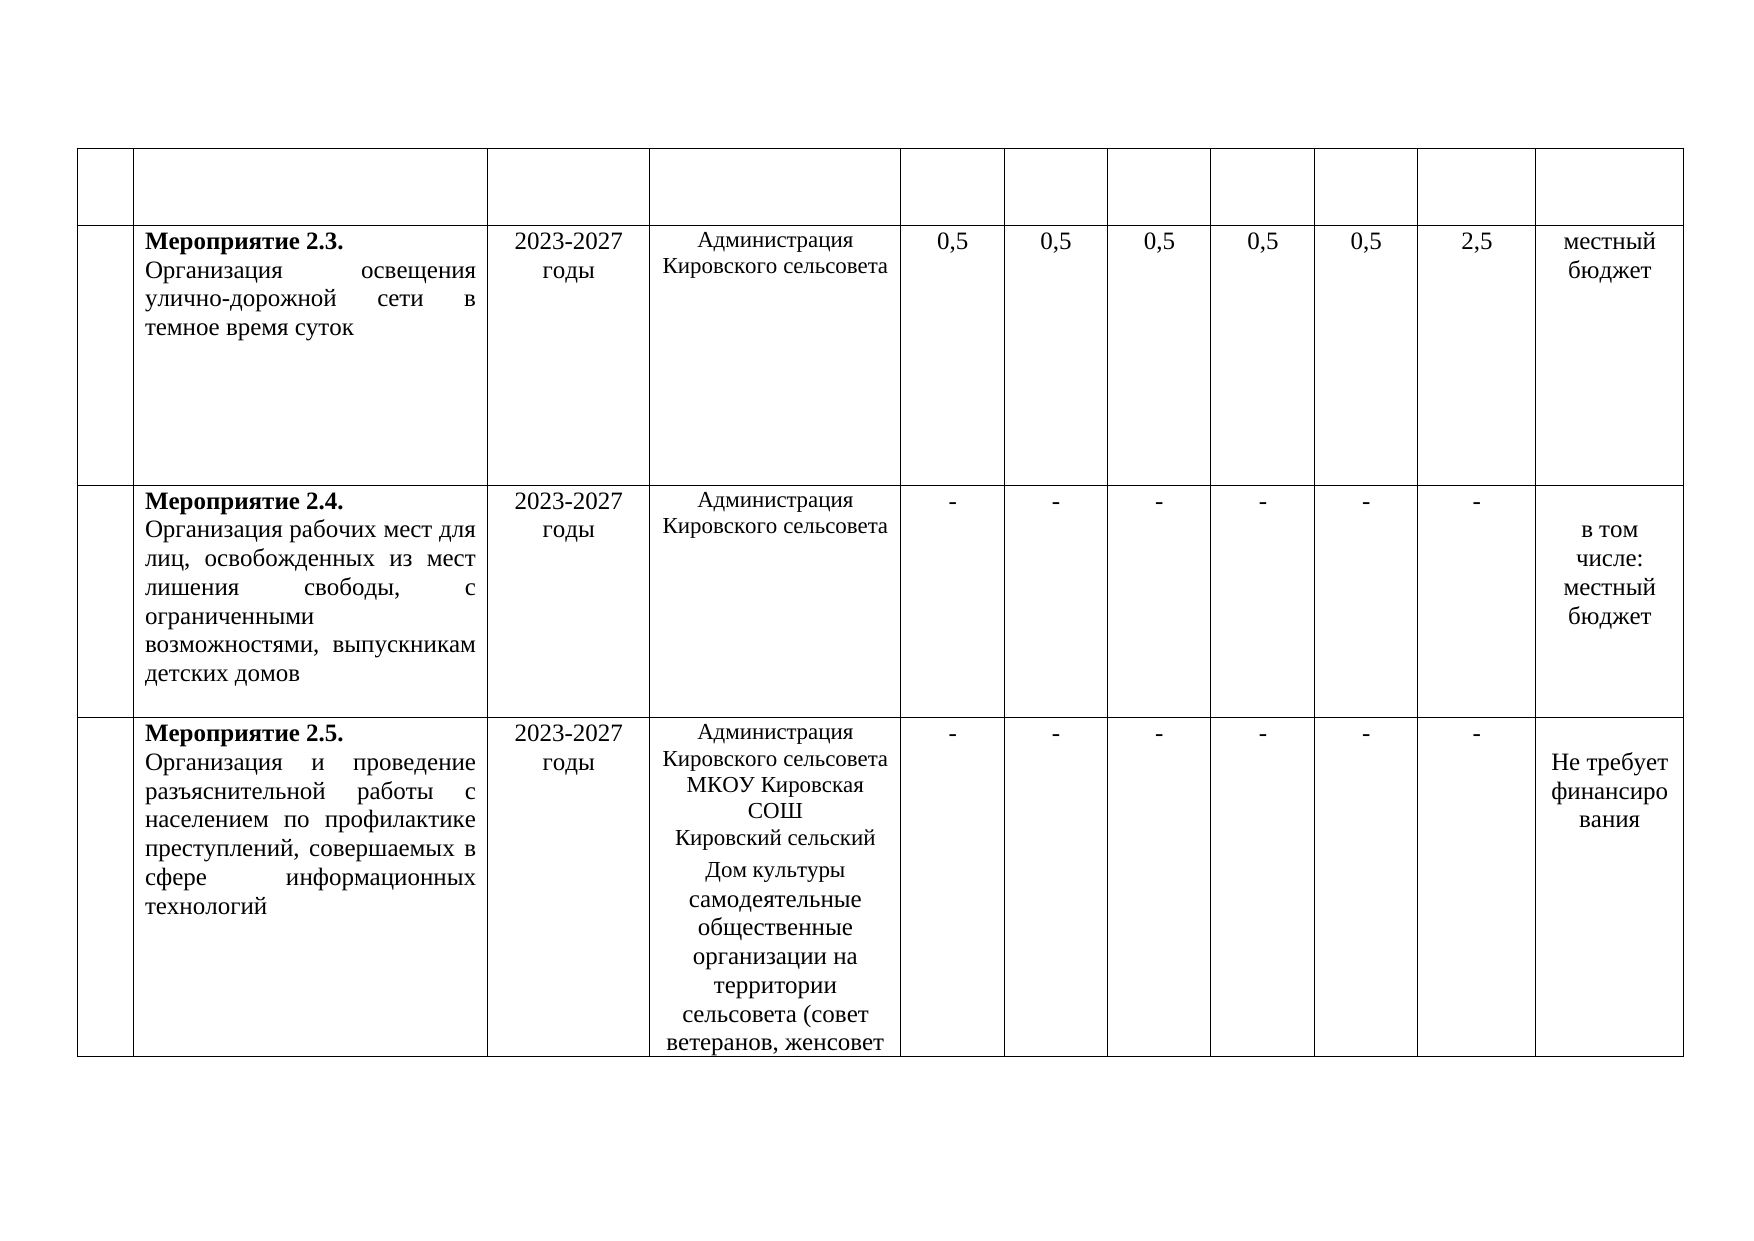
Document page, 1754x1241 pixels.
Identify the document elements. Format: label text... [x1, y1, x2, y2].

table_cell местный бюджет [1536, 226, 1683, 485]
table_cell - [1418, 486, 1535, 717]
table_cell - [1211, 486, 1314, 717]
table_cell 0,5 [901, 226, 1004, 485]
table_cell - [1005, 486, 1107, 717]
table_cell 2023-2027 годы [488, 226, 649, 485]
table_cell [650, 718, 900, 1056]
table_cell 0,5 [1005, 226, 1107, 485]
table_cell [488, 149, 649, 225]
table_cell Администрация Кировского сельсовета [650, 486, 900, 717]
table_cell 0,5 [1108, 226, 1210, 485]
table_cell - [1315, 486, 1417, 717]
table_cell Мероприятие 2.4. Организация рабочих мест для лиц, освобожденных из мест лишения свободы, с ограниченными возможностями, выпускникам детских домов [134, 486, 487, 717]
table_cell 2023-2027 годы [488, 486, 649, 717]
table_cell в том числе: местный бюджет [1536, 486, 1683, 717]
table_cell - [901, 718, 1004, 1056]
table_cell Мероприятие 2.3. Организация освещения улично-дорожной сети в темное время суток [134, 226, 487, 485]
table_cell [1536, 718, 1683, 1056]
table_cell - [1108, 486, 1210, 717]
table_cell - [901, 486, 1004, 717]
table_cell 0,5 [1211, 226, 1314, 485]
table_cell [78, 718, 133, 1056]
table_cell - [1211, 718, 1314, 1056]
table_cell [78, 486, 133, 717]
table_cell 0,5 [1315, 226, 1417, 485]
table_cell Администрация Кировского сельсовета [650, 226, 900, 485]
table_cell [650, 149, 900, 225]
table_cell - [1315, 718, 1417, 1056]
table_cell 2023-2027 годы [488, 718, 649, 1056]
table_cell [78, 226, 133, 485]
table_cell - [1418, 718, 1535, 1056]
table_cell 2,5 [1418, 226, 1535, 485]
table_cell Мероприятие 2.5. Организация и проведение разъяснительной работы с населением по профилактике преступлений, совершаемых в сфере информационных технологий [134, 718, 487, 1056]
table_cell - [1005, 718, 1107, 1056]
table_cell - [1108, 718, 1210, 1056]
